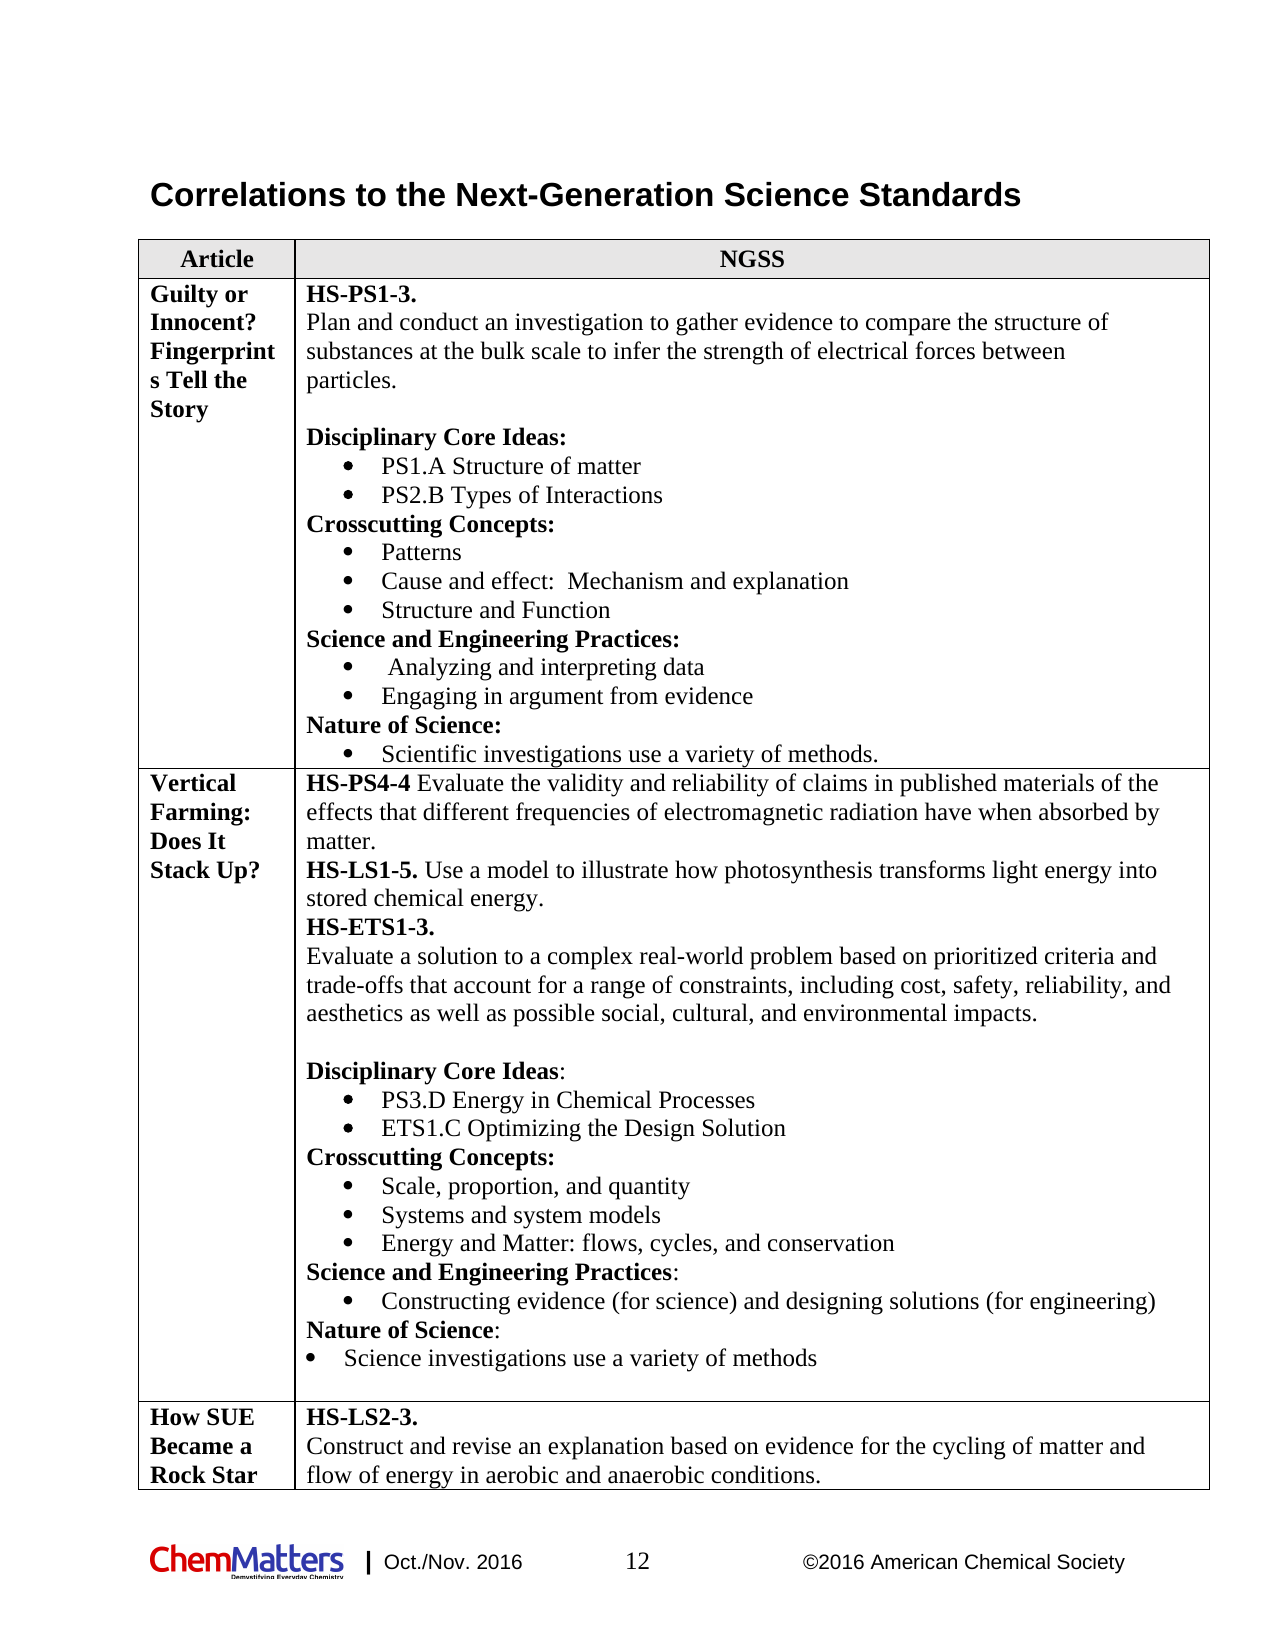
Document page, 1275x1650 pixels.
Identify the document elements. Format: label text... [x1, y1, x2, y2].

subtitle Correlations to the Next-Generation Science Standards [150, 175, 1125, 213]
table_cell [139, 1402, 294, 1488]
table_cell Disciplinary Core Ideas: PS1.A Structure of matter PS2.B Types of Interactions Crosscutting Concepts: Patterns Cause and effect: Mechanism and explanation Structure and Function Science and Engineering Practices: Analyzing and interpreting data Engaging in argument from evidence Nature of Science: Scientific investigations use a variety of methods. [296, 279, 1209, 767]
table_cell Vertical Farming: Does It Stack Up? [139, 769, 294, 1401]
table_cell [296, 769, 1209, 1401]
table_cell Guilty or Innocent? Fingerprints Tell the Story [139, 279, 294, 767]
table_header NGSS [296, 240, 1209, 278]
picture [150, 1544, 344, 1579]
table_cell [296, 1402, 1209, 1488]
table_header Article [139, 240, 294, 278]
